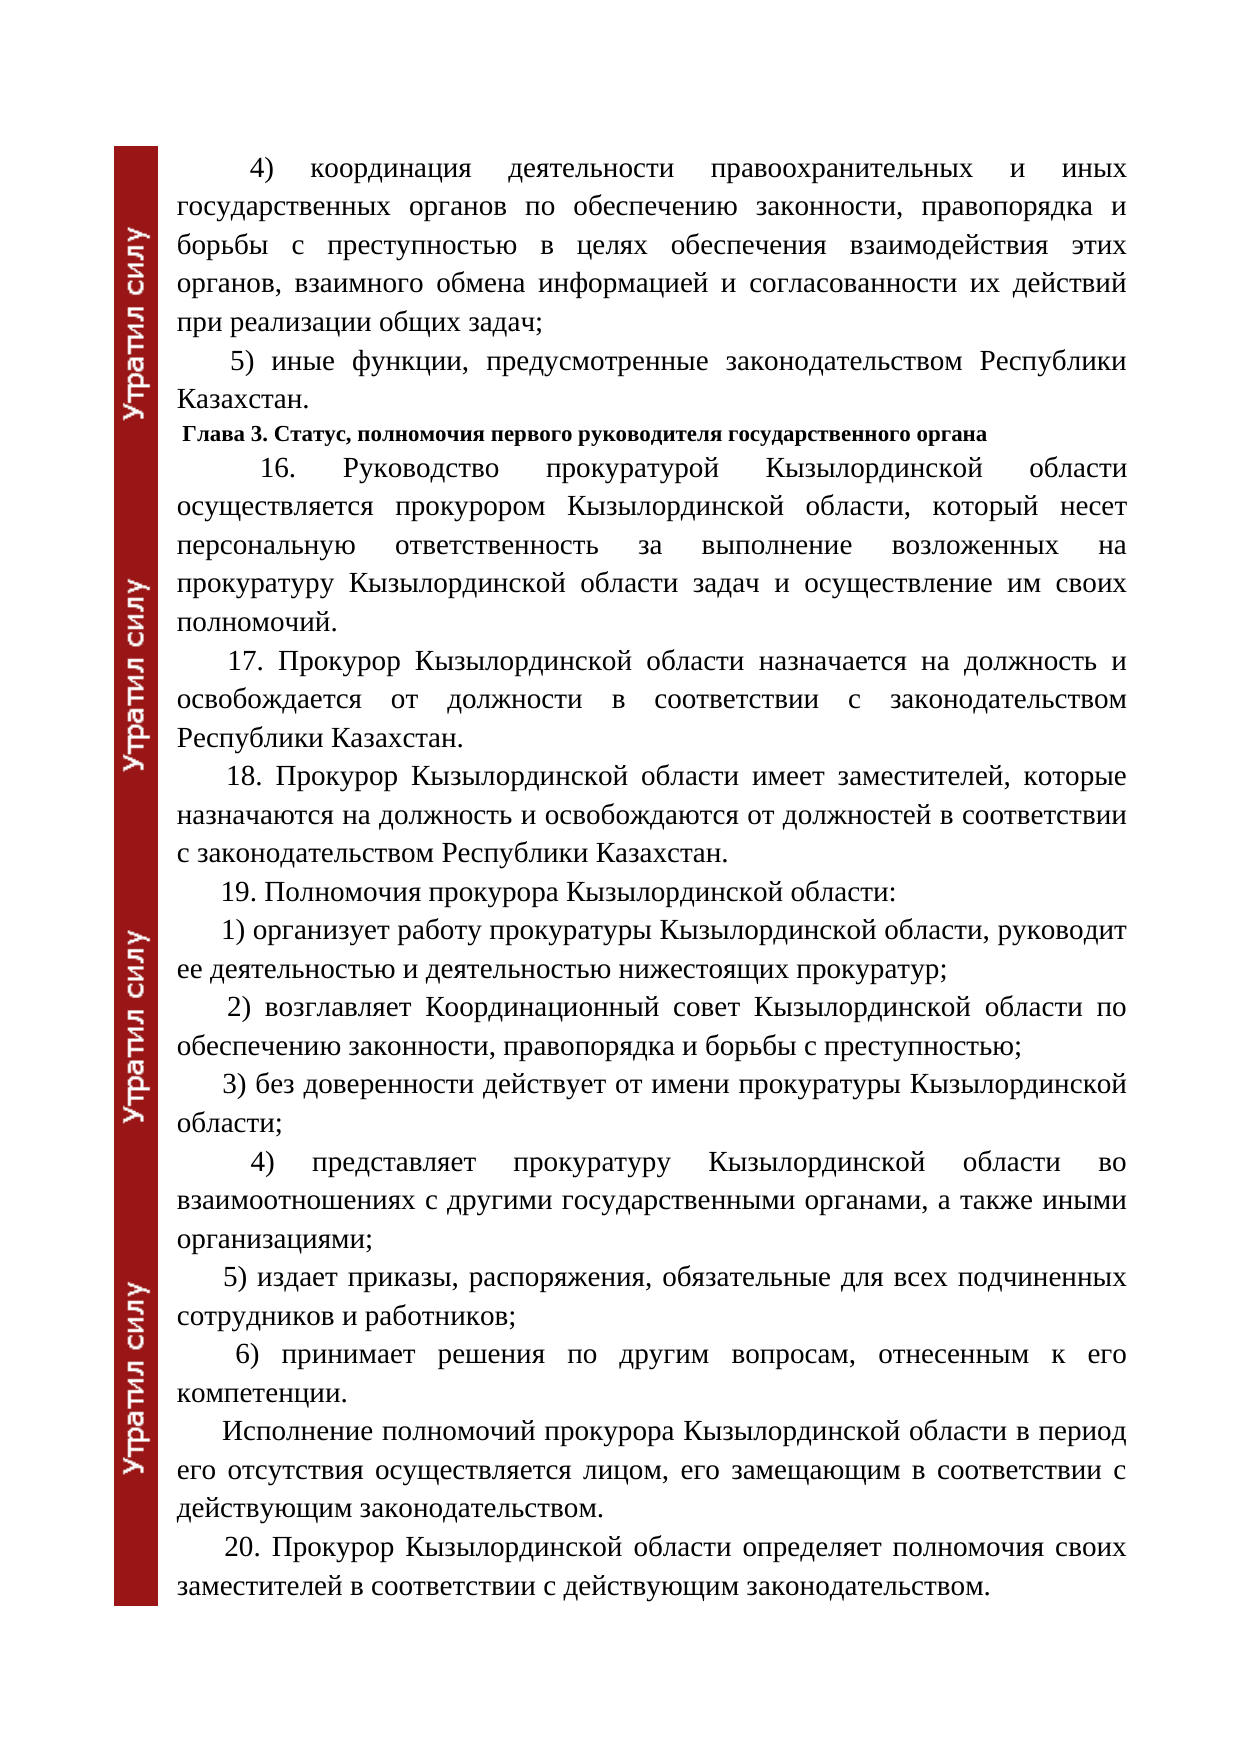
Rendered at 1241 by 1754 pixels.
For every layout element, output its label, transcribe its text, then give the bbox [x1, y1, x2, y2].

picture [114, 146, 158, 150]
text Исполнение полномочий прокурора Кызылординской области в период его отсутствия осуществляется лицом, его замещающим в соответствии с действующим законодательством. [112, 1413, 1128, 1524]
text 2) возглавляет Координационный совет Кызылординской области по обеспечению законности, правопорядка и борьбы с преступностью; [112, 989, 1128, 1062]
text 18. Прокурор Кызылординской области имеет заместителей, которые назначаются на должность и освобождаются от должностей в соответствии с законодательством Республики Казахстан. [112, 758, 1128, 869]
picture [114, 338, 158, 343]
picture [114, 869, 158, 874]
picture [114, 1408, 158, 1413]
picture [114, 1331, 158, 1336]
picture [114, 415, 158, 420]
text 20. Прокурор Кызылординской области определяет полномочия своих заместителей в соответствии с действующим законодательством. [112, 1529, 1128, 1601]
text 6) принимает решения по другим вопросам, отнесенным к его компетенции. [112, 1336, 1128, 1408]
picture [114, 984, 158, 989]
text 4) координация деятельности правоохранительных и иных государственных органов по обеспечению законности, правопорядка и борьбы с преступностью в целях обеспечения взаимодействия этих органов, взаимного обмена информацией и согласованности их действий при реализации общих задач; [112, 150, 1128, 338]
text 16. Руководство прокуратурой Кызылординской области осуществляется прокурором Кызылординской области, который несет персональную ответственность за выполнение возложенных на прокуратуру Кызылординской области задач и осуществление им своих полномочий. [112, 450, 1128, 638]
picture [114, 907, 158, 912]
picture [114, 1254, 158, 1259]
picture [114, 753, 158, 758]
picture [114, 1139, 158, 1144]
text 5) иные функции, предусмотренные законодательством Республики Казахстан. [112, 343, 1128, 415]
text Глава 3. Статус, полномочия первого руководителя государственного органа [112, 420, 1128, 446]
text 1) организует работу прокуратуры Кызылординской области, руководит ее деятельностью и деятельностью нижестоящих прокуратур; [112, 912, 1128, 984]
picture [114, 1601, 158, 1606]
text 5) издает приказы, распоряжения, обязательные для всех подчиненных сотрудников и работников; [112, 1259, 1128, 1331]
text 19. Полномочия прокурора Кызылординской области: [112, 874, 1128, 907]
picture [114, 1062, 158, 1067]
picture [114, 1524, 158, 1529]
picture [114, 638, 158, 643]
picture [114, 446, 158, 450]
text 4) представляет прокуратуру Кызылординской области во взаимоотношениях с другими государственными органами, а также иными организациями; [112, 1144, 1128, 1254]
text 3) без доверенности действует от имени прокуратуры Кызылординской области; [112, 1067, 1128, 1139]
text 17. Прокурор Кызылординской области назначается на должность и освобождается от должности в соответствии с законодательством Республики Казахстан. [112, 643, 1128, 753]
